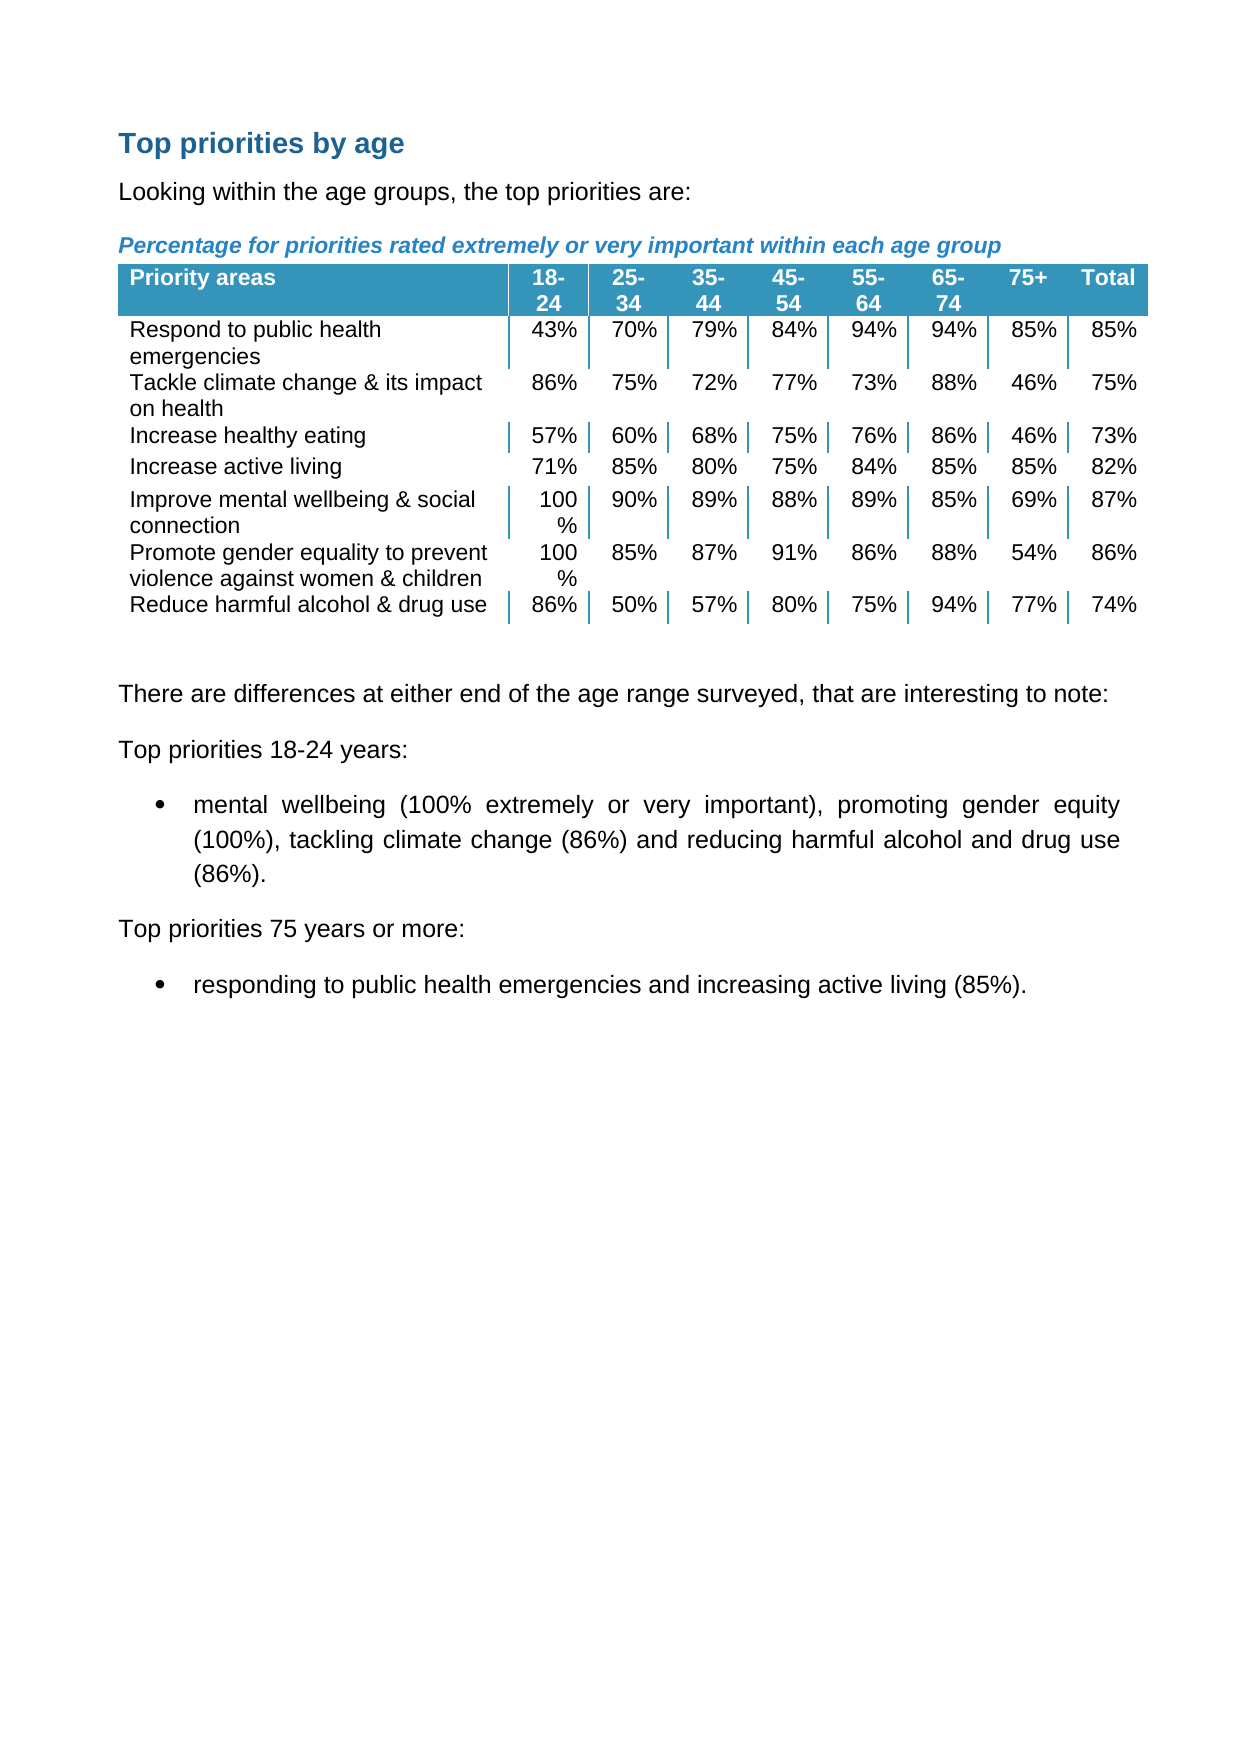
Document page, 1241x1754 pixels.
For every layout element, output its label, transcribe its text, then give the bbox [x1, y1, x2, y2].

table_header Priority areas [118, 264, 508, 316]
table_cell 85% [1069, 316, 1148, 369]
table_cell 71% [509, 453, 588, 486]
table_cell Increase active living [118, 453, 508, 486]
table_cell 57% [510, 422, 588, 453]
table_cell 70% [590, 316, 667, 369]
table_cell 86% [1068, 539, 1148, 591]
text Top priorities 18-24 years: [118, 735, 1122, 763]
table_cell 85% [908, 453, 988, 486]
table_cell 86% [909, 422, 987, 453]
table_cell 69% [989, 486, 1067, 538]
table_cell Respond to public health emergencies [118, 316, 508, 369]
table_header 35-44 [668, 264, 748, 316]
table_cell Reduce harmful alcohol & drug use [118, 591, 508, 624]
table_cell 84% [749, 316, 827, 369]
table_cell 50% [590, 591, 667, 624]
table_cell 77% [748, 369, 828, 422]
table_cell 76% [829, 422, 907, 453]
table_cell 88% [749, 486, 827, 538]
table_cell 46% [988, 369, 1068, 422]
table_cell 75% [748, 453, 828, 486]
table_cell 75% [589, 369, 668, 422]
table_cell 85% [589, 453, 668, 486]
text Looking within the age groups, the top priorities are: [118, 177, 1122, 206]
table_cell 85% [989, 316, 1067, 369]
table_cell 82% [1068, 453, 1148, 486]
table_cell 88% [908, 539, 988, 591]
table_header 75+ [988, 264, 1068, 316]
table_cell 77% [989, 591, 1067, 624]
table_header Total [1068, 264, 1148, 316]
table_header 18-24 [509, 264, 588, 316]
table_cell 73% [1069, 422, 1148, 453]
table_cell 79% [669, 316, 747, 369]
table_cell 85% [589, 539, 668, 591]
table_cell 43% [510, 316, 588, 369]
table_cell 86% [509, 369, 588, 422]
table_cell 85% [988, 453, 1068, 486]
table_cell 85% [909, 486, 987, 538]
table_cell 75% [829, 591, 907, 624]
table_cell 75% [1068, 369, 1148, 422]
table_cell 57% [669, 591, 747, 624]
table_cell 46% [989, 422, 1067, 453]
table_header 45-54 [748, 264, 828, 316]
table_cell 54% [988, 539, 1068, 591]
table_cell 94% [909, 591, 987, 624]
table_cell 87% [1069, 486, 1148, 538]
table_cell 73% [828, 369, 908, 422]
table_header 65-74 [908, 264, 988, 316]
table_cell 68% [669, 422, 747, 453]
table_cell 60% [590, 422, 667, 453]
table_cell 80% [749, 591, 827, 624]
table_cell Tackle climate change & its impact on health [118, 369, 508, 422]
table_cell Promote gender equality to prevent violence against women & children [118, 539, 508, 591]
table_header 25-34 [589, 264, 668, 316]
table_cell 86% [510, 591, 588, 624]
table_cell 91% [748, 539, 828, 591]
table_cell Improve mental wellbeing & social connection [118, 486, 508, 538]
table_cell 89% [669, 486, 747, 538]
table_cell 75% [749, 422, 827, 453]
table_cell 100% [509, 539, 588, 591]
table_cell 87% [668, 539, 748, 591]
table_cell 89% [829, 486, 907, 538]
list mental wellbeing (100% extremely or very important), promoting gender equity (100%), tackling climate change (86%) and reducing harmful alcohol and drug use (86%). [156, 790, 1122, 888]
table_cell 86% [828, 539, 908, 591]
table_cell 74% [1069, 591, 1148, 624]
table_cell 88% [908, 369, 988, 422]
table_cell 94% [829, 316, 907, 369]
table_cell 90% [590, 486, 667, 538]
table_cell 84% [828, 453, 908, 486]
subtitle Top priorities by age [118, 126, 1122, 160]
text Top priorities 75 years or more: [118, 914, 1122, 943]
table_header 55-64 [828, 264, 908, 316]
subtitle Percentage for priorities rated extremely or very important within each age group [118, 232, 1122, 258]
table_cell 72% [668, 369, 748, 422]
table_cell Increase healthy eating [118, 422, 508, 453]
text There are differences at either end of the age range surveyed, that are interesting to note: [118, 679, 1122, 708]
table_cell 80% [668, 453, 748, 486]
table_cell 100% [510, 486, 588, 538]
list responding to public health emergencies and increasing active living (85%). [156, 970, 1122, 998]
table_cell 94% [909, 316, 987, 369]
